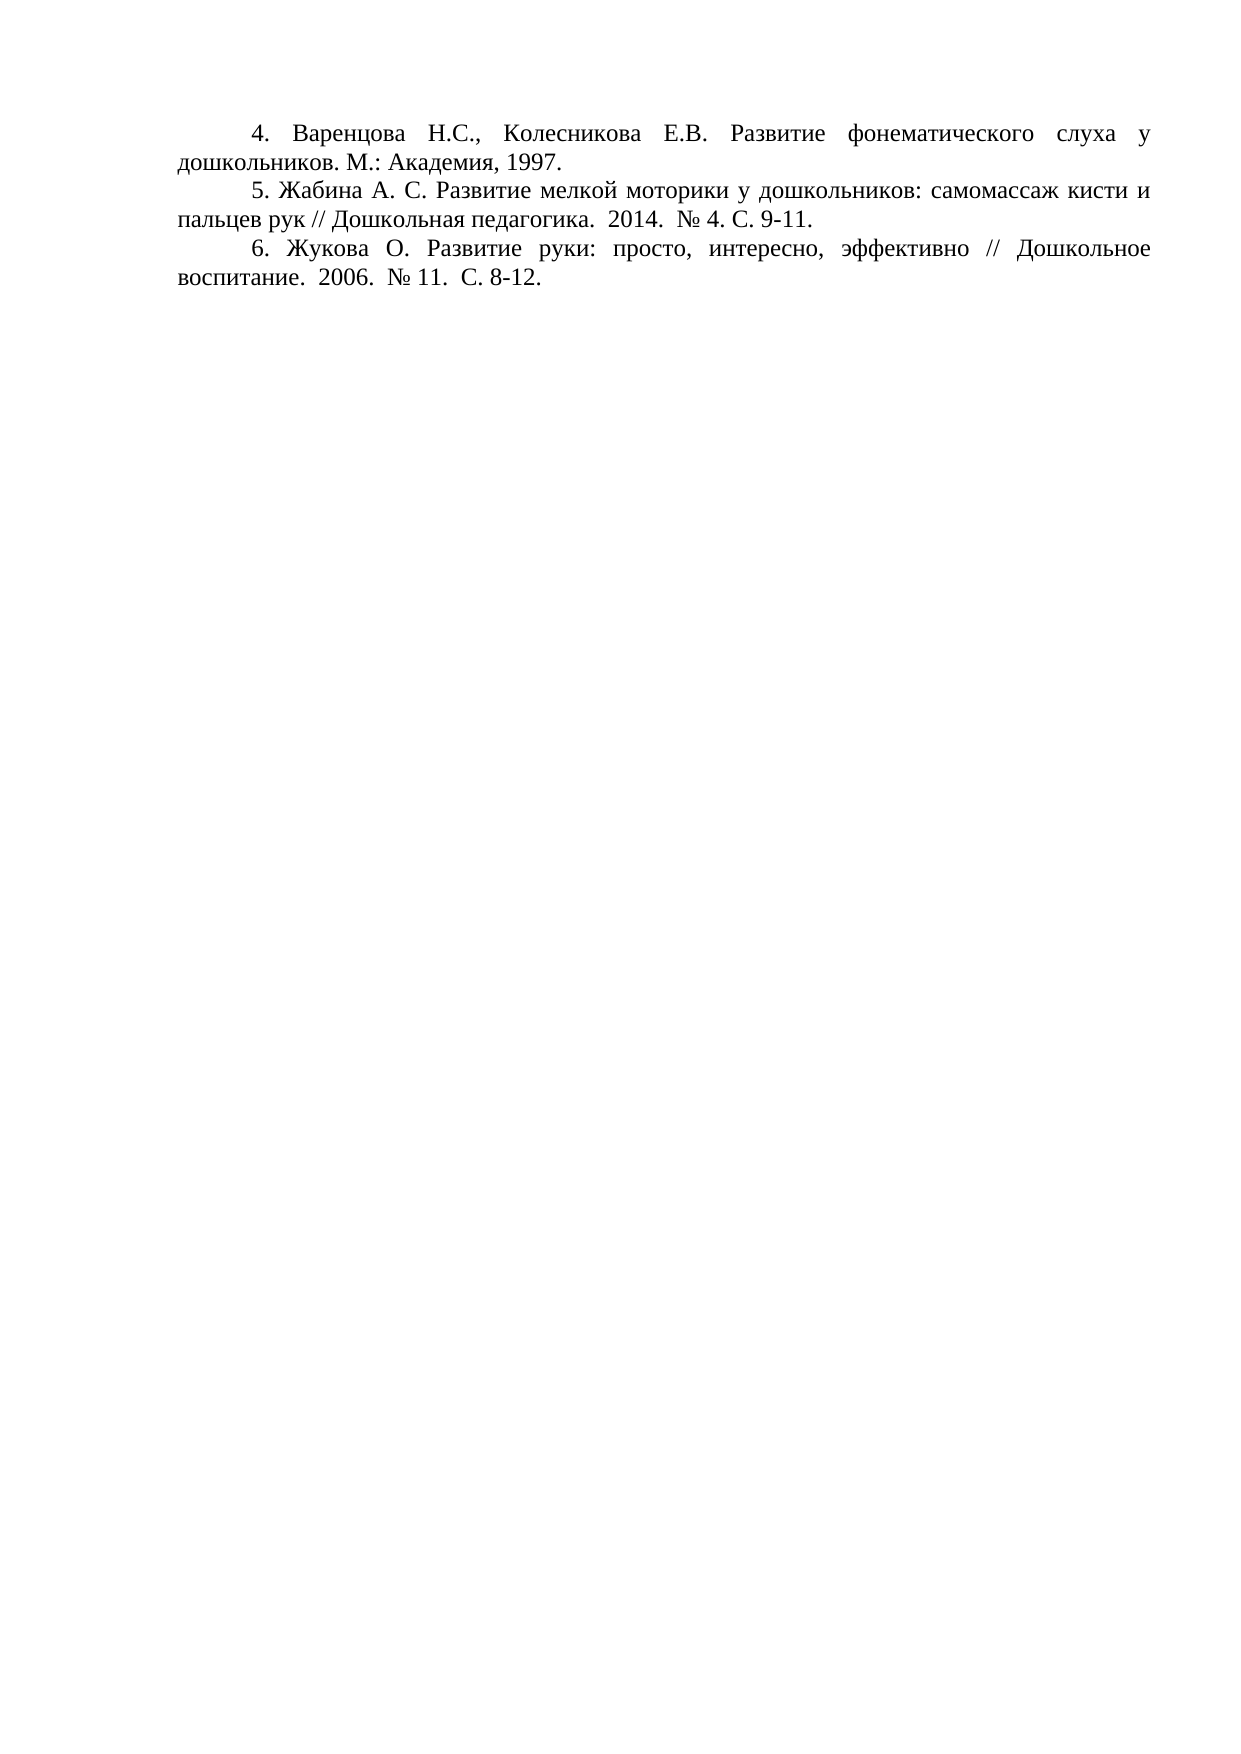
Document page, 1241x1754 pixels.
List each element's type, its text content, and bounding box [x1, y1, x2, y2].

text 5. Жабина А. С. Развитие мелкой моторики у дошкольников: самомассаж кисти и пальцев рук // Дошкольная педагогика. 2014. № 4. С. 9-11. [177, 176, 1152, 233]
text 4. Варенцова Н.С., Колесникова Е.В. Развитие фонематического слуха у дошкольников. М.: Академия, 1997. [177, 118, 1152, 176]
text 6. Жукова О. Развитие руки: просто, интересно, эффективно // Дошкольное воспитание. 2006. № 11. С. 8-12. [177, 233, 1152, 291]
